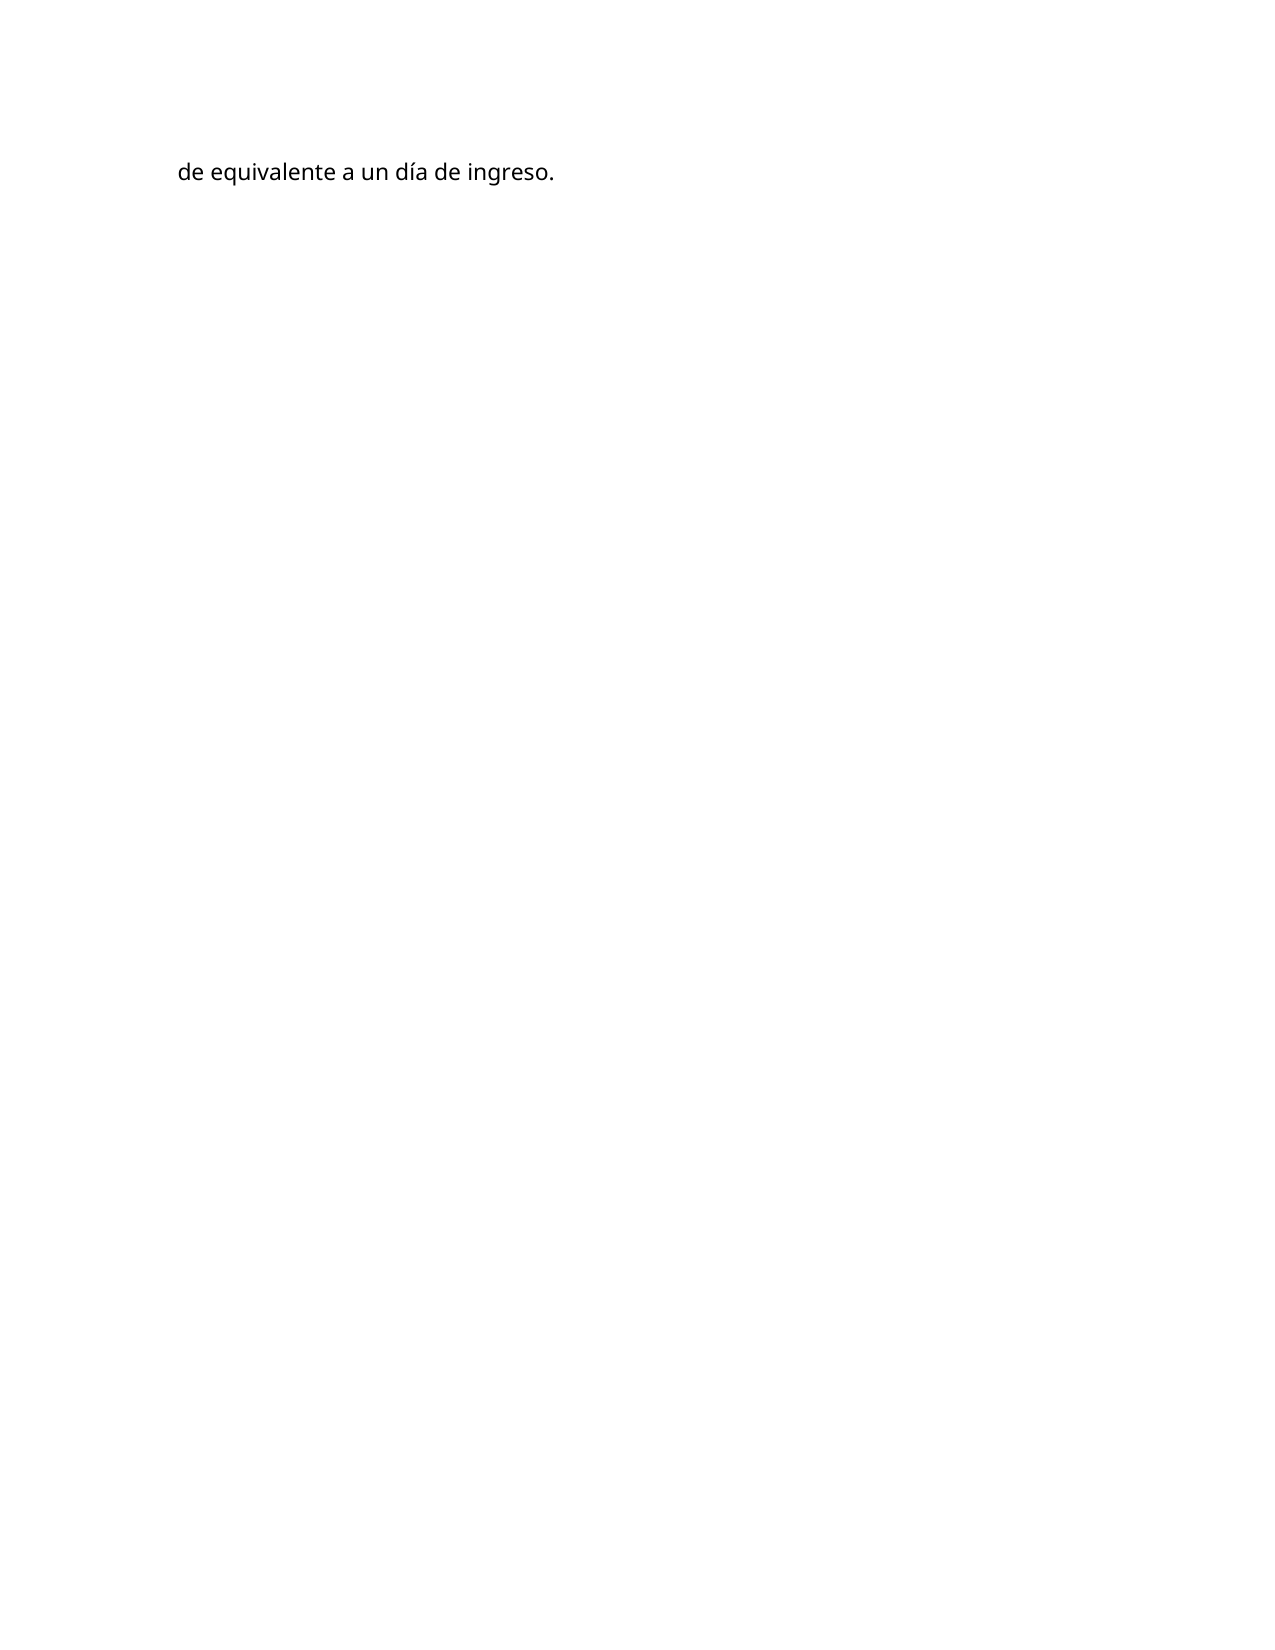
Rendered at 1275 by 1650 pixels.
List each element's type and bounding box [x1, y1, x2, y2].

text [177, 156, 1152, 187]
